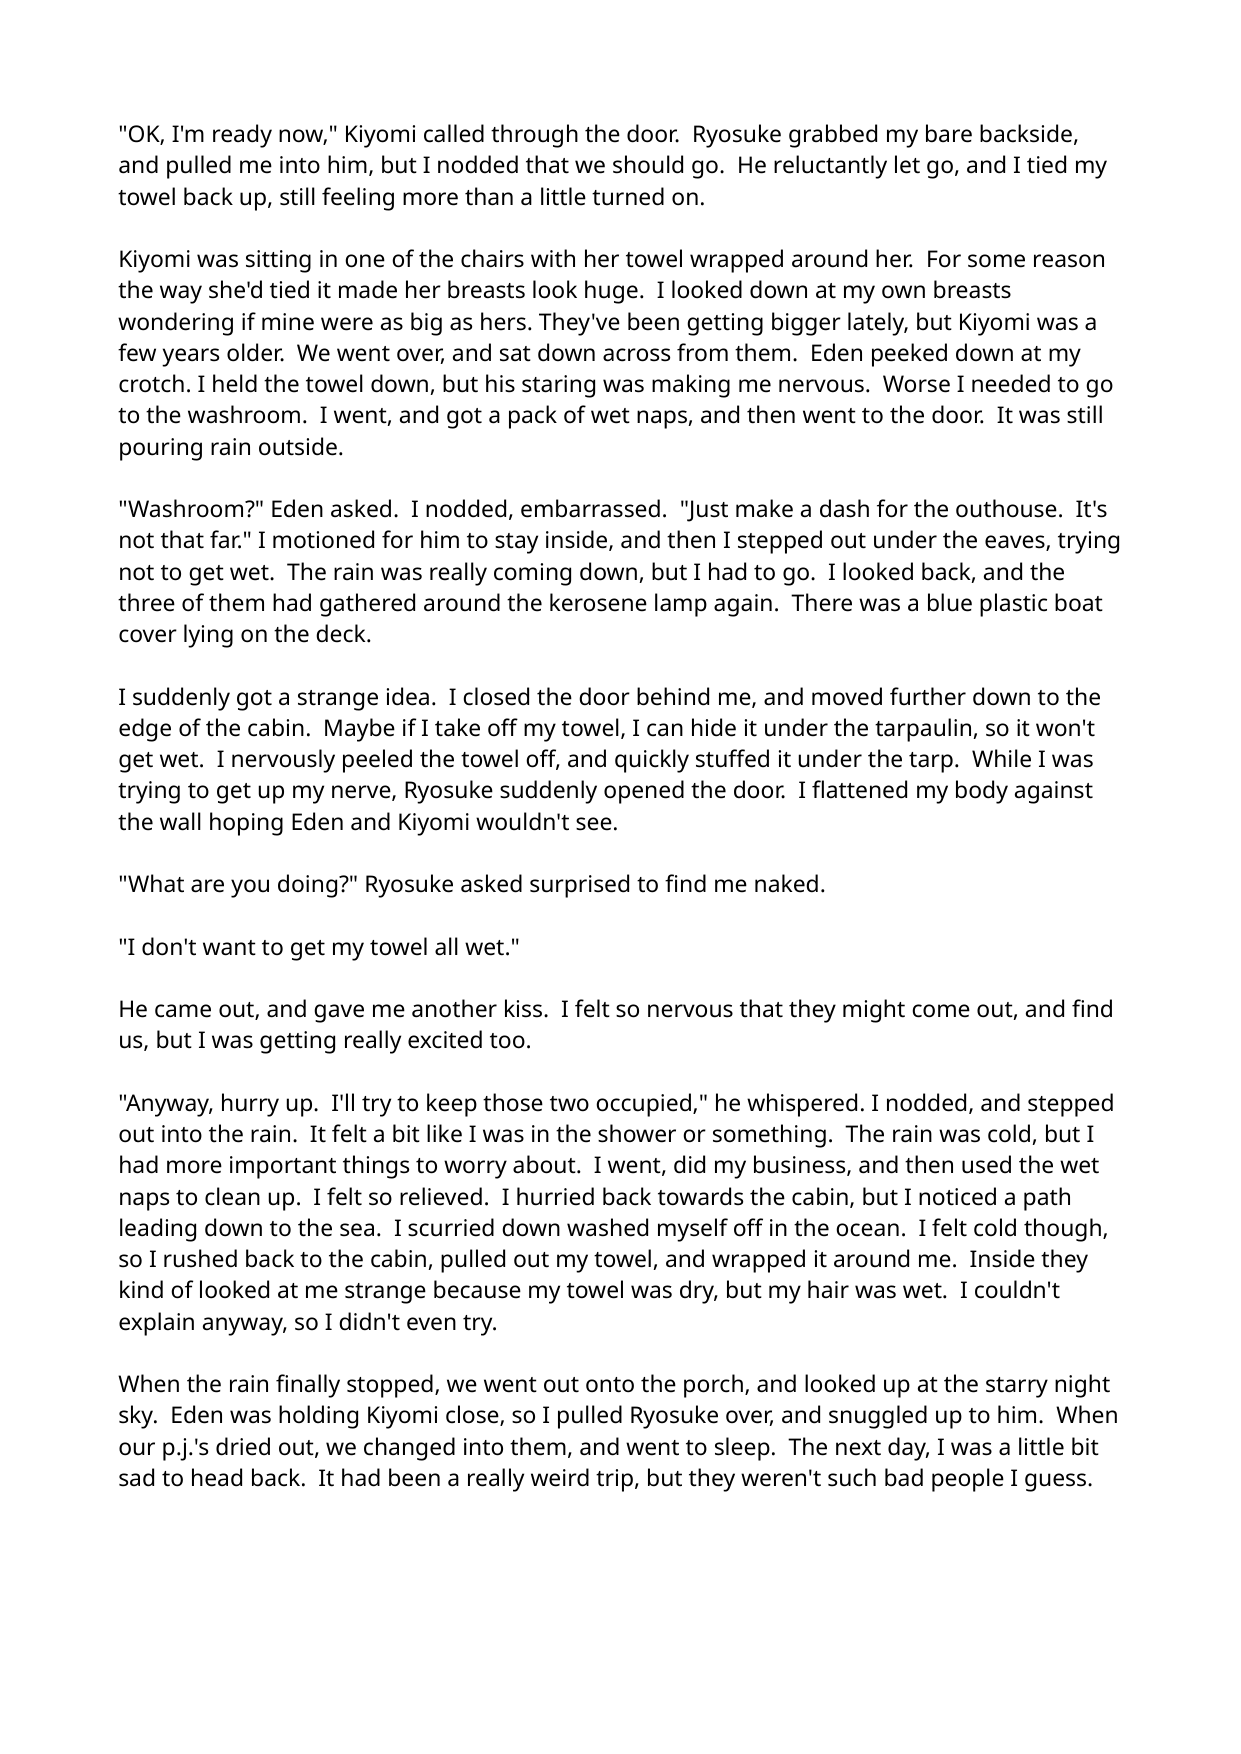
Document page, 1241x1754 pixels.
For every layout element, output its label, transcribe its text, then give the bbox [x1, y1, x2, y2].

text Kiyomi was sitting in one of the chairs with her towel wrapped around her. For some reason the way she'd tied it made her breasts look huge. I looked down at my own breasts wondering if mine were as big as hers. They've been getting bigger lately, but Kiyomi was a few years older. We went over, and sat down across from them. Eden peeked down at my crotch. I held the towel down, but his staring was making me nervous. Worse I needed to go to the washroom. I went, and got a pack of wet naps, and then went to the door. It was still pouring rain outside. [118, 243, 1122, 462]
text "I don't want to get my towel all wet." [118, 931, 1122, 962]
text "OK, I'm ready now," Kiyomi called through the door. Ryosuke grabbed my bare backside, and pulled me into him, but I nodded that we should go. He reluctantly let go, and I tied my towel back up, still feeling more than a little turned on. [118, 118, 1122, 212]
text "What are you doing?" Ryosuke asked surprised to find me naked. [118, 868, 1122, 899]
text I suddenly got a strange idea. I closed the door behind me, and moved further down to the edge of the cabin. Maybe if I take off my towel, I can hide it under the tarpaulin, so it won't get wet. I nervously peeled the towel off, and quickly stuffed it under the tarp. While I was trying to get up my nerve, Ryosuke suddenly opened the door. I flattened my body against the wall hoping Eden and Kiyomi wouldn't see. [118, 681, 1122, 837]
text "Washroom?" Eden asked. I nodded, embarrassed. "Just make a dash for the outhouse. It's not that far." I motioned for him to stay inside, and then I stepped out under the eaves, trying not to get wet. The rain was really coming down, but I had to go. I looked back, and the three of them had gathered around the kerosene lamp again. There was a blue plastic boat cover lying on the deck. [118, 493, 1122, 649]
text When the rain finally stopped, we went out onto the porch, and looked up at the starry night sky. Eden was holding Kiyomi close, so I pulled Ryosuke over, and snuggled up to him. When our p.j.'s dried out, we changed into them, and went to sleep. The next day, I was a little bit sad to head back. It had been a really weird trip, but they weren't such bad people I guess. [118, 1368, 1122, 1493]
text "Anyway, hurry up. I'll try to keep those two occupied," he whispered. I nodded, and stepped out into the rain. It felt a bit like I was in the shower or something. The rain was cold, but I had more important things to worry about. I went, did my business, and then used the wet naps to clean up. I felt so relieved. I hurried back towards the cabin, but I noticed a path leading down to the sea. I scurried down washed myself off in the ocean. I felt cold though, so I rushed back to the cabin, pulled out my towel, and wrapped it around me. Inside they kind of looked at me strange because my towel was dry, but my hair was wet. I couldn't explain anyway, so I didn't even try. [118, 1087, 1122, 1337]
text He came out, and gave me another kiss. I felt so nervous that they might come out, and find us, but I was getting really excited too. [118, 993, 1122, 1056]
